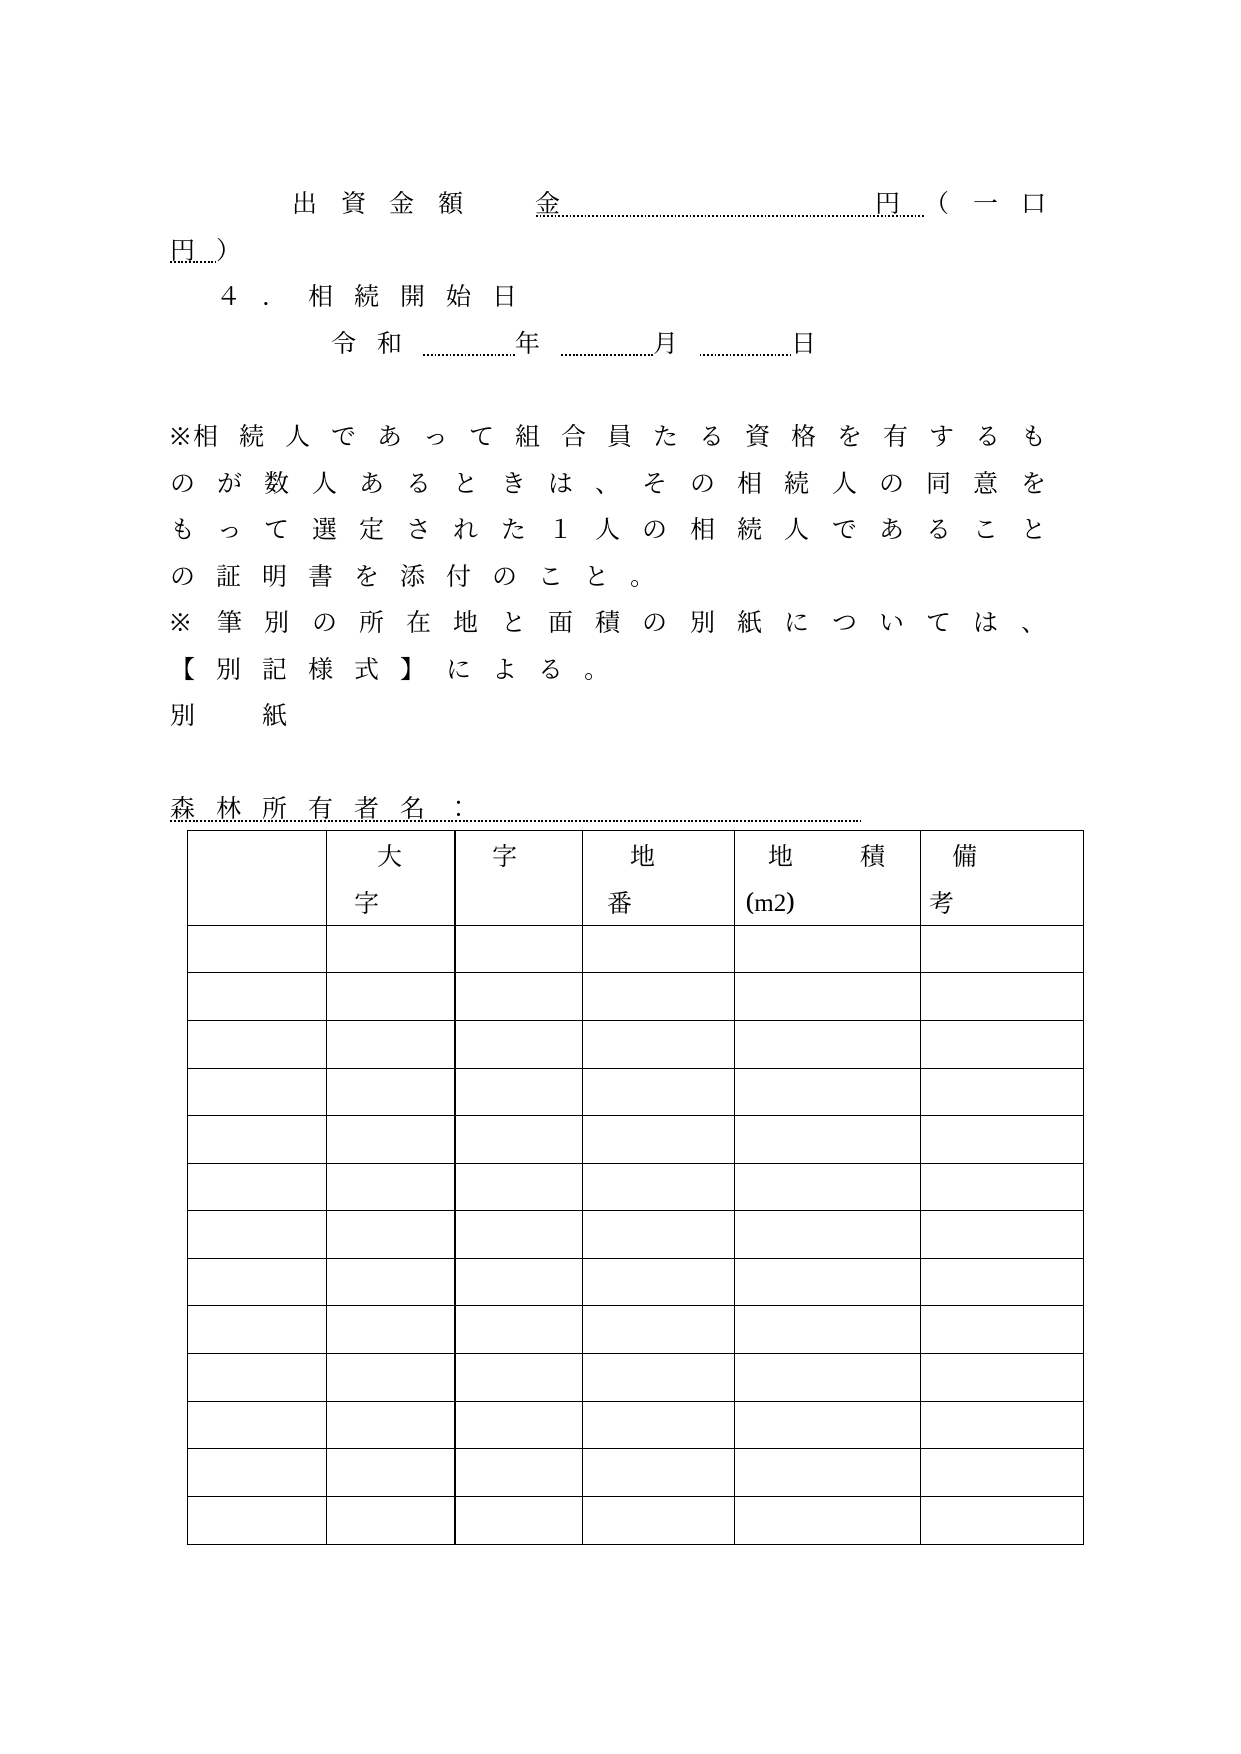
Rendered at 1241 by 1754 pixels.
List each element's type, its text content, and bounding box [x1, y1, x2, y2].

table_cell [456, 973, 582, 1020]
text ※筆別の所在地と面積の別紙については、【別記様式】による。 [170, 598, 1068, 691]
text 出資金額 金 円（一口 円） [170, 178, 1068, 272]
table_cell [456, 1211, 582, 1258]
table_cell [456, 1259, 582, 1305]
table_cell [188, 926, 326, 972]
table_cell [188, 1306, 326, 1353]
table_cell [583, 1259, 734, 1305]
table_cell [921, 1497, 1083, 1543]
table_cell [583, 1306, 734, 1353]
text ４．相続開始日 [170, 272, 1068, 318]
table_cell [456, 1449, 582, 1496]
table_header [188, 831, 326, 924]
table_cell [583, 1354, 734, 1401]
table_cell [188, 1021, 326, 1067]
table_cell [921, 973, 1083, 1020]
table_cell [188, 1402, 326, 1448]
table_cell [735, 1497, 920, 1543]
table_header 字 [456, 831, 582, 924]
table_cell [735, 1164, 920, 1210]
table_cell [188, 1069, 326, 1115]
table_cell [921, 1402, 1083, 1448]
table_cell [456, 1306, 582, 1353]
table_cell [735, 1116, 920, 1163]
table_cell [327, 1116, 454, 1163]
table_cell [735, 1021, 920, 1067]
table_cell [327, 1402, 454, 1448]
table_cell [583, 1164, 734, 1210]
text 令和 年 月 日 [170, 318, 1068, 365]
table_cell [735, 973, 920, 1020]
table_cell [456, 1354, 582, 1401]
table_cell [456, 1164, 582, 1210]
table_cell [327, 973, 454, 1020]
table_cell [921, 1449, 1083, 1496]
table_cell [735, 1402, 920, 1448]
table_cell [921, 1021, 1083, 1067]
table_cell [327, 1306, 454, 1353]
table_cell [188, 1164, 326, 1210]
table_cell [583, 1211, 734, 1258]
table_header 地 番 [583, 831, 734, 924]
table_cell [921, 1164, 1083, 1210]
table_cell [327, 1164, 454, 1210]
table_cell [921, 926, 1083, 972]
table_cell [735, 1449, 920, 1496]
table_cell [735, 1069, 920, 1115]
table_header 備 考 [921, 831, 1083, 924]
table_cell [921, 1354, 1083, 1401]
table_cell [456, 1497, 582, 1543]
table_cell [921, 1069, 1083, 1115]
table_header 地 積(m2) [735, 831, 920, 924]
table_cell [327, 1069, 454, 1115]
table_cell [456, 1069, 582, 1115]
table_cell [583, 1116, 734, 1163]
table_cell [188, 1211, 326, 1258]
table_cell [327, 1354, 454, 1401]
table_cell [583, 973, 734, 1020]
table_cell [583, 1021, 734, 1067]
text ※相続人であって組合員たる資格を有するものが数人あるときは、その相続人の同意をもって選定された１人の相続人であることの証明書を添付のこと。 [170, 411, 1068, 598]
table_cell [456, 1116, 582, 1163]
table_cell [583, 926, 734, 972]
table_cell [921, 1259, 1083, 1305]
table_cell [583, 1069, 734, 1115]
table_cell [327, 1211, 454, 1258]
table_cell [327, 1497, 454, 1543]
text 森林所有者名： [170, 737, 1068, 830]
table_cell [583, 1449, 734, 1496]
table_cell [188, 1354, 326, 1401]
table_cell [735, 1211, 920, 1258]
table_cell [735, 1354, 920, 1401]
table_cell [735, 1259, 920, 1305]
text 別 紙 [170, 691, 1068, 737]
table_cell [735, 1306, 920, 1353]
table_cell [188, 1116, 326, 1163]
table_cell [188, 1497, 326, 1543]
table_header 大 字 [327, 831, 454, 924]
table_cell [583, 1402, 734, 1448]
table_cell [188, 973, 326, 1020]
table_cell [456, 1402, 582, 1448]
table_cell [921, 1116, 1083, 1163]
table_cell [327, 1259, 454, 1305]
table_cell [583, 1497, 734, 1543]
table_cell [735, 926, 920, 972]
table_cell [327, 1449, 454, 1496]
table_cell [188, 1449, 326, 1496]
table_cell [456, 926, 582, 972]
table_cell [188, 1259, 326, 1305]
table_cell [327, 926, 454, 972]
table_cell [921, 1306, 1083, 1353]
table_cell [921, 1211, 1083, 1258]
table_cell [456, 1021, 582, 1067]
table_cell [327, 1021, 454, 1067]
